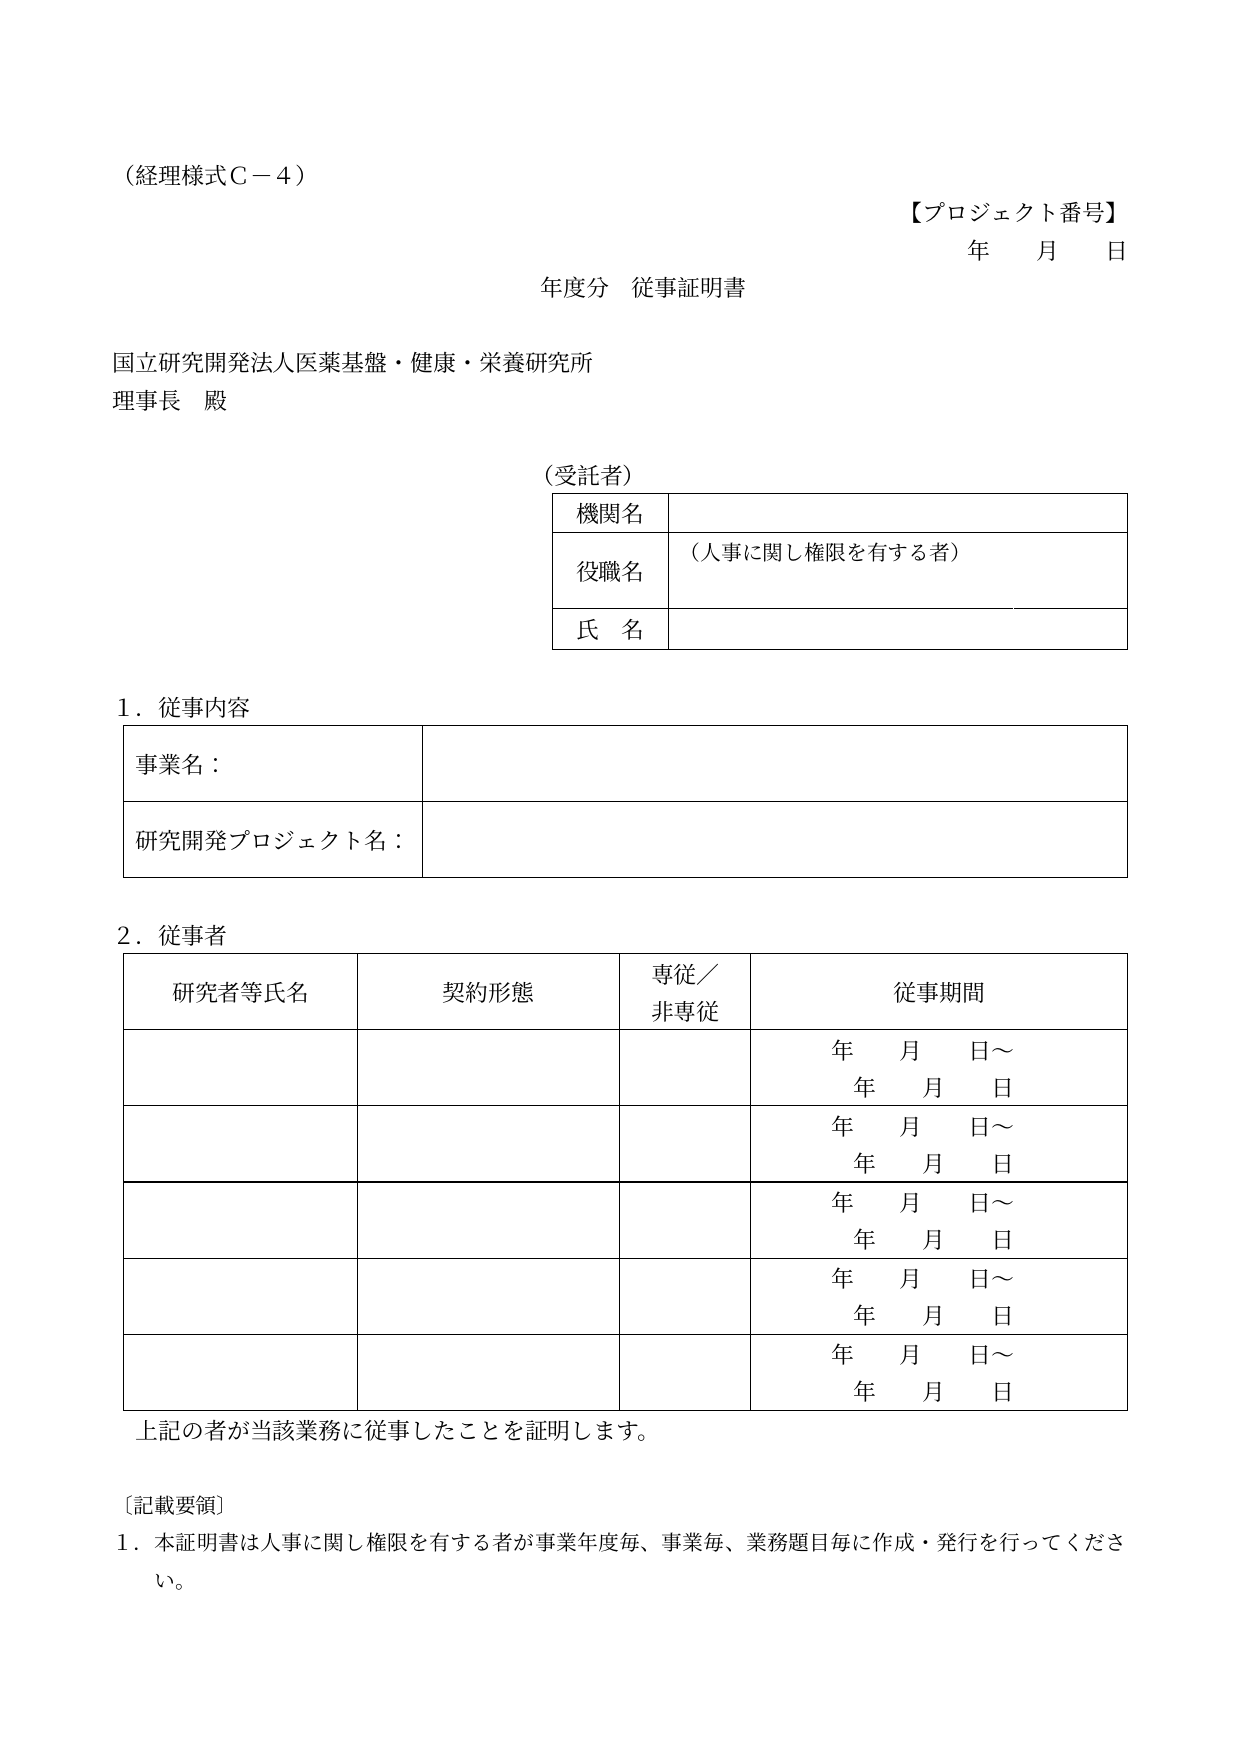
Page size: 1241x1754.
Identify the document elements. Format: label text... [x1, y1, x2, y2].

table_cell [124, 1259, 357, 1333]
table_header 従事期間 [751, 954, 1127, 1029]
text （受託者） [112, 456, 1128, 493]
text 【プロジェクト番号】 [112, 193, 1128, 231]
table_cell [423, 802, 1127, 877]
text １．本証明書は人事に関し権限を有する者が事業年度毎、事業毎、業務題目毎に作成・発行を行ってください。 [112, 1523, 1128, 1598]
table_cell [124, 1106, 357, 1181]
table_cell [358, 1030, 619, 1105]
table_header 事業名： [124, 726, 422, 801]
table_header [423, 726, 1127, 801]
table_cell [124, 1183, 357, 1257]
text ２．従事者 [112, 916, 1128, 953]
table_cell 年 月 日～ 年 月 日 [751, 1106, 1127, 1181]
table_cell 年 月 日～ 年 月 日 [751, 1183, 1127, 1257]
table_cell [620, 1335, 750, 1409]
text （経理様式Ｃ－４） [112, 156, 1128, 193]
subtitle 年度分 従事証明書 [112, 268, 1128, 306]
table_cell [620, 1183, 750, 1257]
text 年 月 日 [112, 231, 1128, 268]
text 理事長 殿 [112, 381, 1128, 418]
table_cell [620, 1259, 750, 1333]
table_cell 氏 名 [553, 609, 668, 649]
table_cell 年 月 日～ 年 月 日 [751, 1030, 1127, 1105]
table_cell [620, 1030, 750, 1105]
table_cell [620, 1106, 750, 1181]
table_cell [358, 1106, 619, 1181]
table_header 専従／ 非専従 [620, 954, 750, 1029]
text １．従事内容 [112, 688, 1128, 725]
table_header 研究者等氏名 [124, 954, 357, 1029]
table_cell （人事に関し権限を有する者） [669, 533, 1127, 608]
table_header 機関名 [553, 494, 668, 532]
table_cell 年 月 日～ 年 月 日 [751, 1259, 1127, 1333]
table_cell 研究開発プロジェクト名： [124, 802, 422, 877]
table_cell [124, 1335, 357, 1409]
text 〔記載要領〕 [112, 1486, 1128, 1523]
table_cell [669, 609, 1013, 649]
table_header [669, 494, 1127, 532]
table_cell [358, 1335, 619, 1409]
text 上記の者が当該業務に従事したことを証明します。 [112, 1411, 1128, 1448]
table_cell [358, 1259, 619, 1333]
table_cell 年 月 日～ 年 月 日 [751, 1335, 1127, 1409]
table_cell [358, 1183, 619, 1257]
table_cell [1014, 609, 1127, 649]
text 国立研究開発法人医薬基盤・健康・栄養研究所 [112, 343, 1128, 381]
table_cell [124, 1030, 357, 1105]
table_cell 役職名 [553, 533, 668, 608]
table_header 契約形態 [358, 954, 619, 1029]
